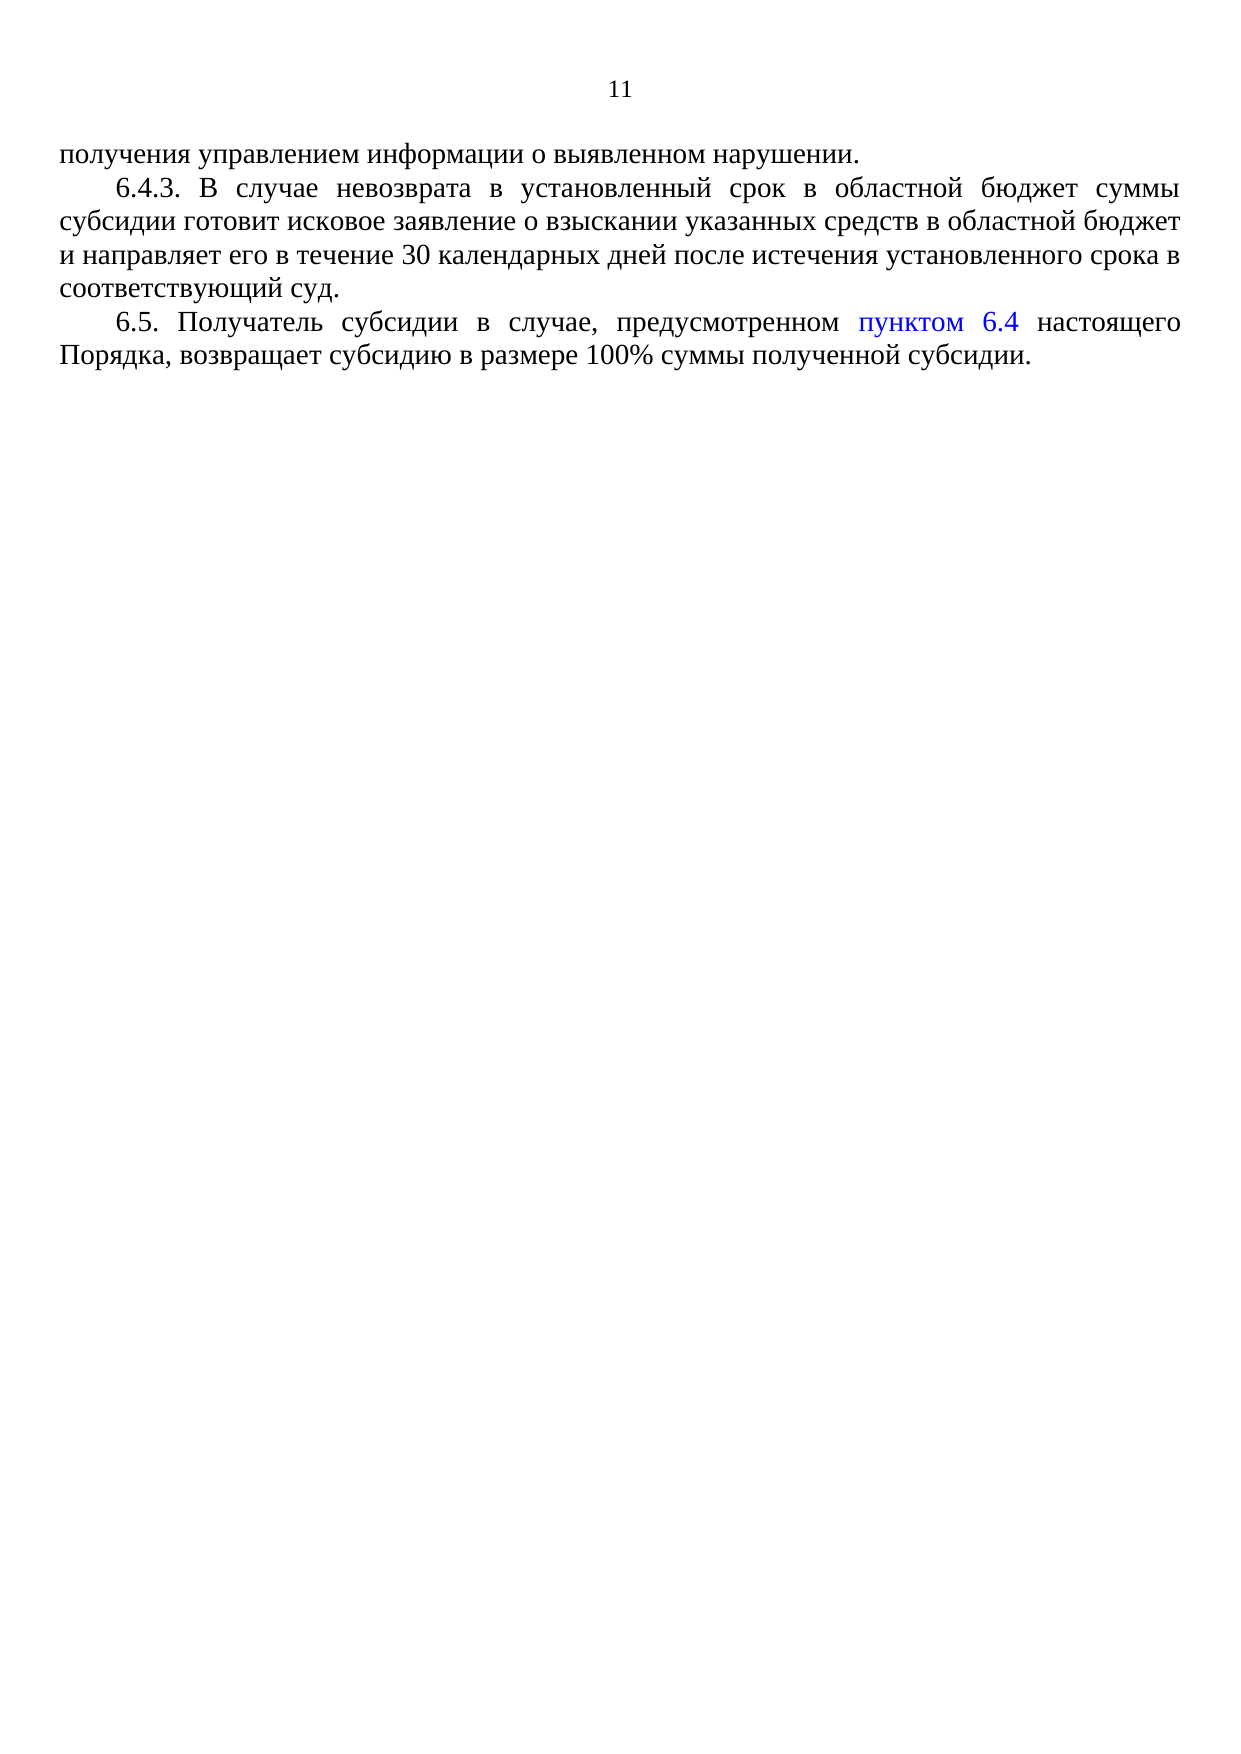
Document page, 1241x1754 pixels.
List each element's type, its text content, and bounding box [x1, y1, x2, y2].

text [59, 136, 1181, 170]
text 6.5. Получатель субсидии в случае, предусмотренном пунктом 6.4 настоящего Порядка, возвращает субсидию в размере 100% суммы полученной субсидии. [59, 304, 1181, 371]
text 6.4.3. В случае невозврата в установленный срок в областной бюджет суммы субсидии готовит исковое заявление о взыскании указанных средств в областной бюджет и направляет его в течение 30 календарных дней после истечения установленного срока в соответствующий суд. [59, 170, 1181, 304]
